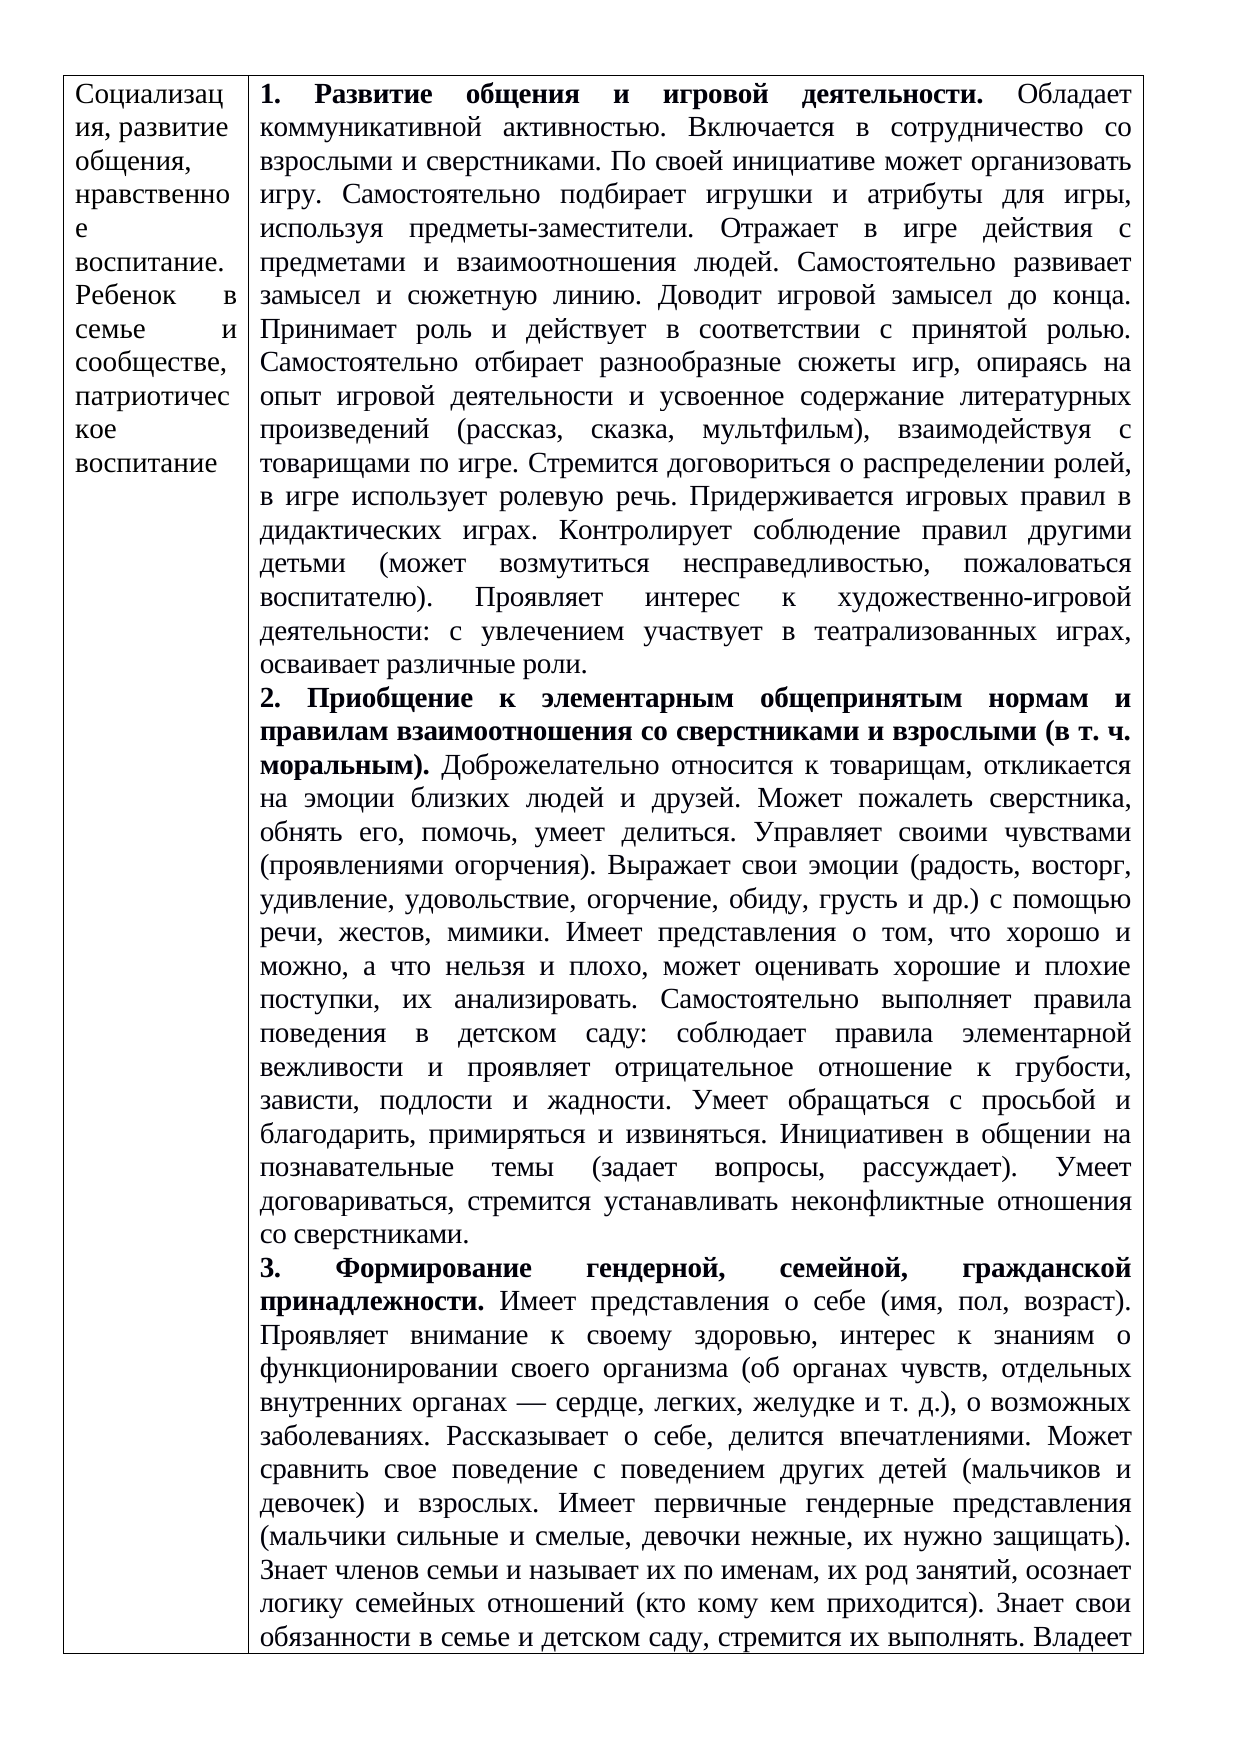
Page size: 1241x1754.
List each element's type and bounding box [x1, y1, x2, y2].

table_header [249, 76, 1143, 1652]
table_header [64, 76, 248, 1652]
